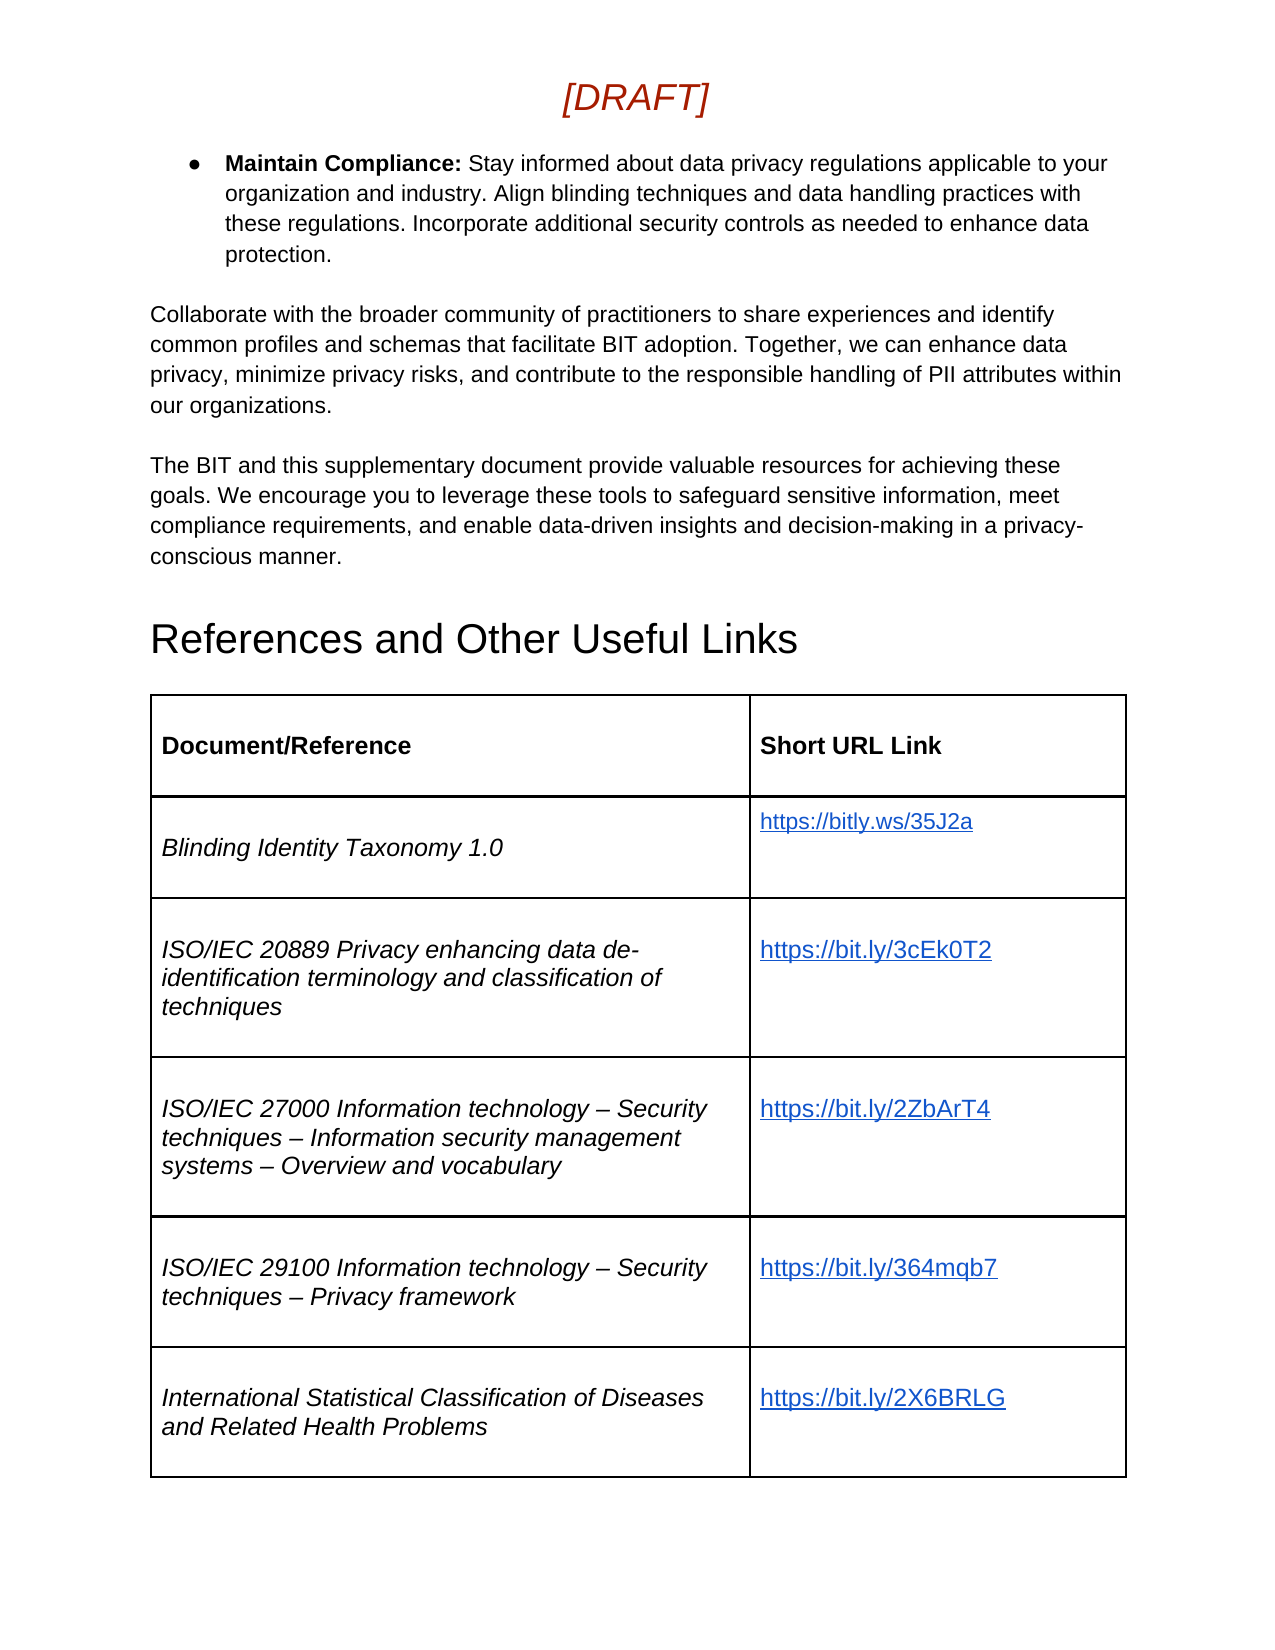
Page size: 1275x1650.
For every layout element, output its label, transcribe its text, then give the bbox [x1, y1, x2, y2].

table_cell ISO/IEC 20889 Privacy enhancing data de-identification terminology and classification of techniques [152, 899, 749, 1056]
text Collaborate with the broader community of practitioners to share experiences and identify common profiles and schemas that facilitate BIT adoption. Together, we can enhance data privacy, minimize privacy risks, and contribute to the responsible handling of PII attributes within our organizations. [150, 301, 1125, 418]
table_cell Blinding Identity Taxonomy 1.0 [152, 798, 749, 897]
table_cell https://bitly.ws/35J2a [751, 798, 1125, 897]
table_cell ISO/IEC 29100 Information technology – Security techniques – Privacy framework [152, 1218, 749, 1346]
table_cell ISO/IEC 27000 Information technology – Security techniques – Information security management systems – Overview and vocabulary [152, 1058, 749, 1215]
table_cell https://bit.ly/2ZbArT4 [751, 1058, 1125, 1215]
table_cell https://bit.ly/2X6BRLG [751, 1348, 1125, 1476]
list Maintain Compliance: Stay informed about data privacy regulations applicable to your organization and industry. Align blinding techniques and data handling practices with these regulations. Incorporate additional security controls as needed to enhance data protection. [187, 150, 1125, 267]
table_cell https://bit.ly/3cEk0T2 [751, 899, 1125, 1056]
table_cell International Statistical Classification of Diseases and Related Health Problems [152, 1348, 749, 1476]
table_header Document/Reference [152, 696, 749, 795]
table_cell https://bit.ly/364mqb7 [751, 1218, 1125, 1346]
table_header Short URL Link [751, 696, 1125, 795]
text The BIT and this supplementary document provide valuable resources for achieving these goals. We encourage you to leverage these tools to safeguard sensitive information, meet compliance requirements, and enable data-driven insights and decision-making in a privacy-conscious manner. [150, 452, 1125, 569]
subtitle References and Other Useful Links [150, 614, 1125, 662]
